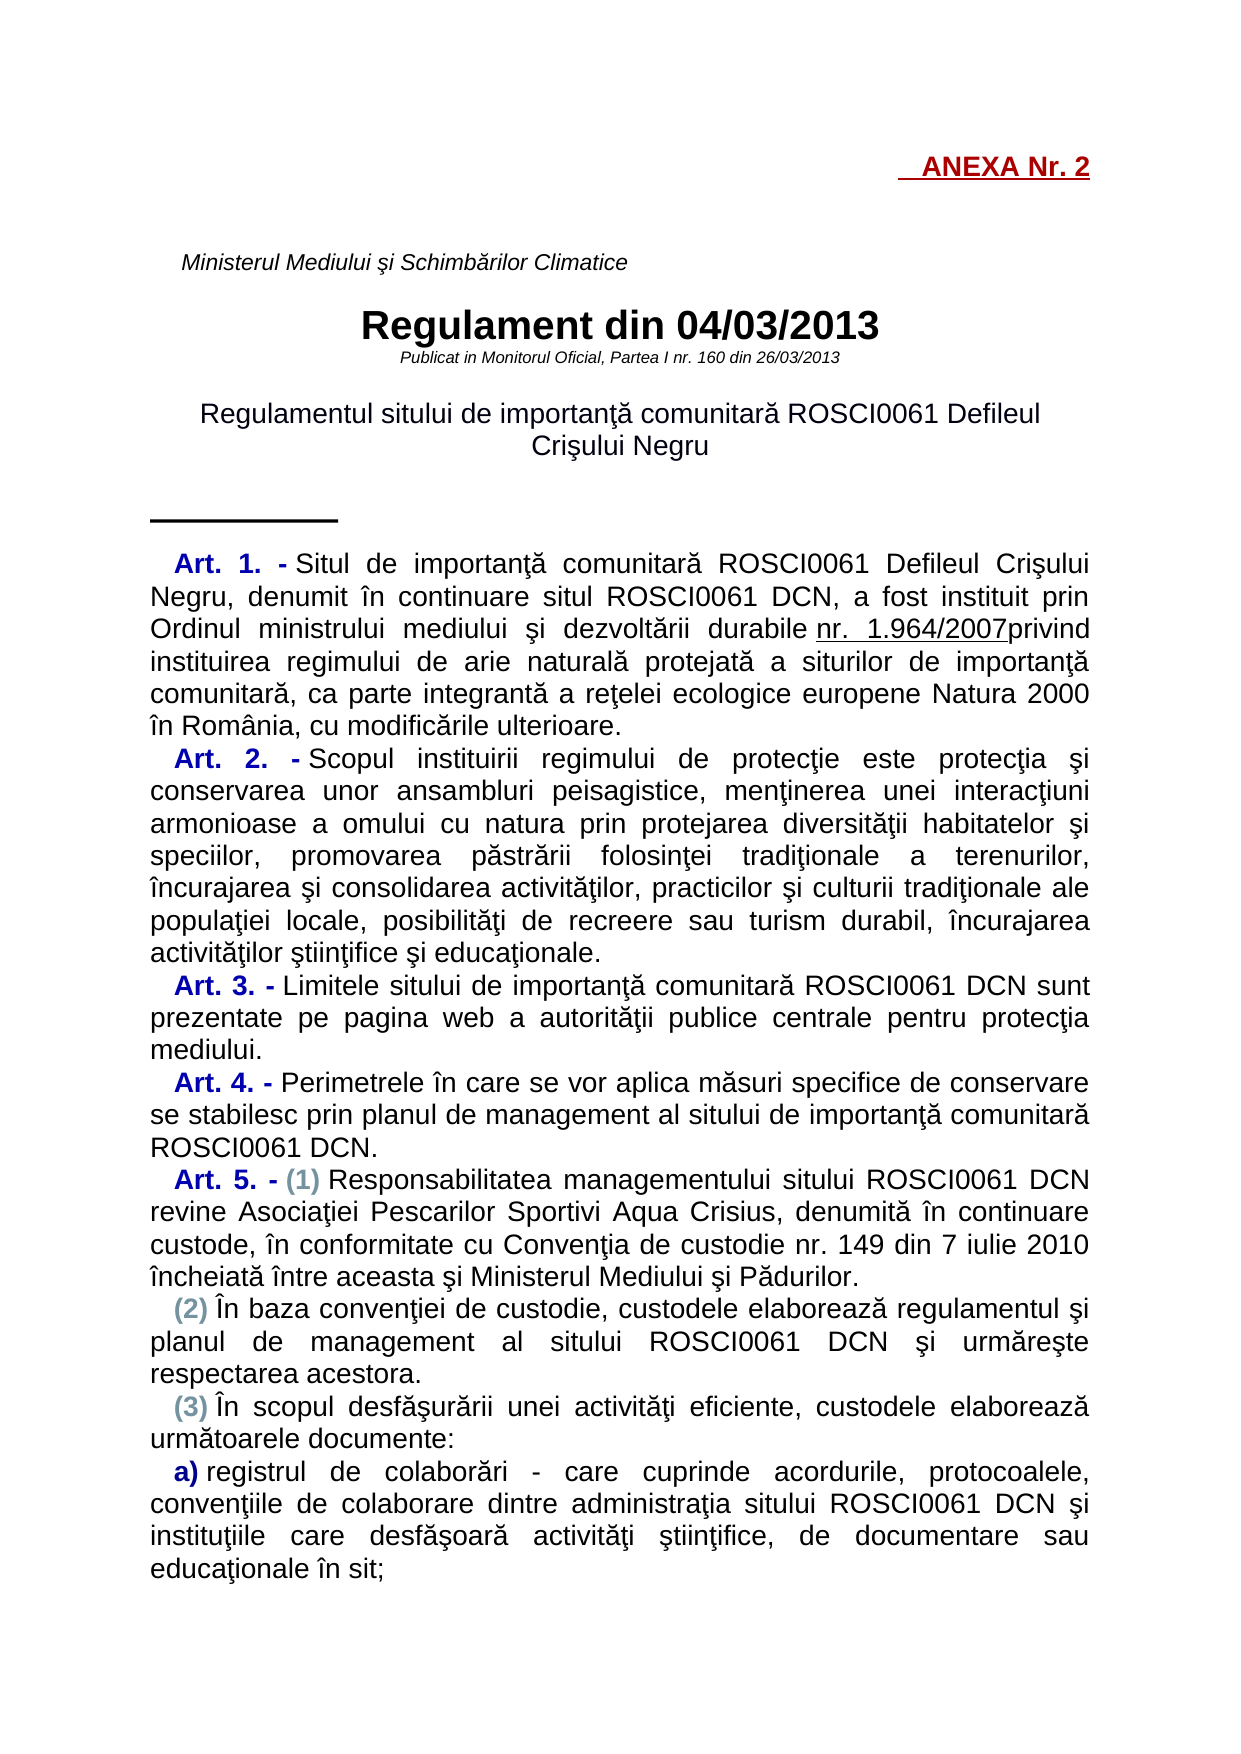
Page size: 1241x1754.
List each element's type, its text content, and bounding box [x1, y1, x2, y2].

text Ministerul Mediului şi Schimbărilor Climatice [150, 243, 1090, 276]
text Art. 3. - Limitele sitului de importanţă comunitară ROSCI0061 DCN sunt prezentate pe pagina web a autorităţii publice centrale pentru protecţia mediului. [150, 968, 1090, 1066]
text Art. 4. - Perimetrele în care se vor aplica măsuri specifice de conservare se stabilesc prin planul de management al sitului de importanţă comunitară ROSCI0061 DCN. [150, 1066, 1090, 1163]
text Art. 2. - Scopul instituirii regimului de protecţie este protecţia şi conservarea unor ansambluri peisagistice, menţinerea unei interacţiuni armonioase a omului cu natura prin protejarea diversităţii habitatelor şi speciilor, promovarea păstrării folosinţei tradiţionale a terenurilor, încurajarea şi consolidarea activităţilor, practicilor şi culturii tradiţionale ale populaţiei locale, posibilităţi de recreere sau turism durabil, încurajarea activităţilor ştiinţifice şi educaţionale. [150, 742, 1090, 968]
text (3) În scopul desfăşurării unei activităţi eficiente, custodele elaborează următoarele documente: [150, 1390, 1090, 1454]
text ANEXA Nr. 2 [150, 150, 1090, 215]
text Regulamentul sitului de importanţă comunitară ROSCI0061 Defileul Crişului Negru [150, 397, 1090, 461]
text a) registrul de colaborări - care cuprinde acordurile, protocoalele, convenţiile de colaborare dintre administraţia sitului ROSCI0061 DCN şi instituţiile care desfăşoară activităţi ştiinţifice, de documentare sau educaţionale în sit; [150, 1454, 1090, 1584]
text Art. 5. - (1) Responsabilitatea managementului sitului ROSCI0061 DCN revine Asociaţiei Pescarilor Sportivi Aqua Crisius, denumită în continuare custode, în conformitate cu Convenţia de custodie nr. 149 din 7 iulie 2010 încheiată între aceasta şi Ministerul Mediului şi Pădurilor. [150, 1163, 1090, 1292]
text Publicat in Monitorul Oficial, Partea I nr. 160 din 26/03/2013 [150, 348, 1090, 367]
text Art. 1. - Situl de importanţă comunitară ROSCI0061 Defileul Crişului Negru, denumit în continuare situl ROSCI0061 DCN, a fost instituit prin Ordinul ministrului mediului şi dezvoltării durabile nr. 1.964/2007privind instituirea regimului de arie naturală protejată a siturilor de importanţă comunitară, ca parte integrantă a reţelei ecologice europene Natura 2000 în România, cu modificările ulterioare. [150, 547, 1090, 742]
text (2) În baza convenţiei de custodie, custodele elaborează regulamentul şi planul de management al sitului ROSCI0061 DCN şi urmăreşte respectarea acestora. [150, 1292, 1090, 1390]
text Regulament din 04/03/2013 [150, 302, 1090, 348]
